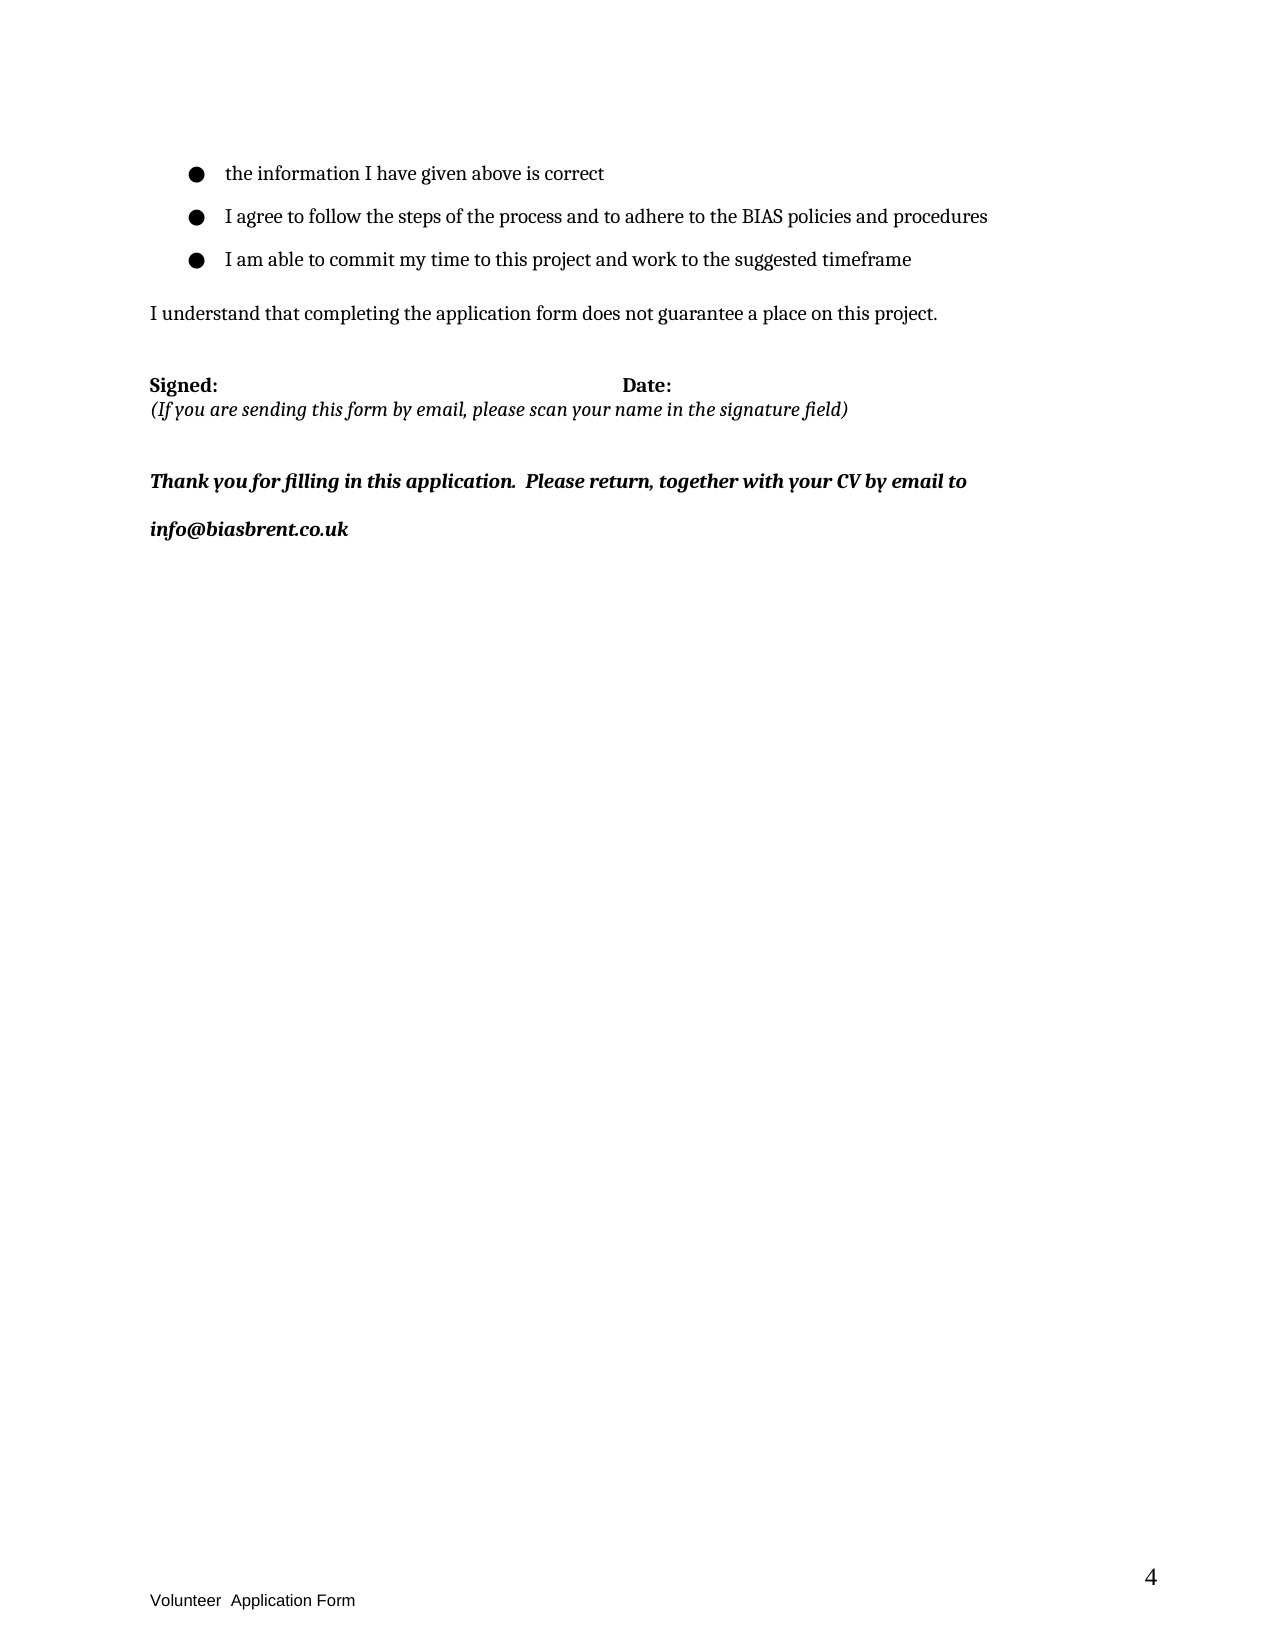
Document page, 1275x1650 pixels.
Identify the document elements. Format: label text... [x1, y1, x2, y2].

text info@biasbrent.co.uk [150, 518, 1157, 542]
list I am able to commit my time to this project and work to the suggested timeframe [187, 235, 1157, 278]
text Thank you for filling in this application. Please return, together with your CV by email to [150, 470, 1157, 494]
text (If you are sending this form by email, please scan your name in the signature field) [150, 398, 1157, 422]
list the information I have given above is correct [187, 150, 1157, 193]
text Signed: Date: [150, 374, 1157, 398]
list I agree to follow the steps of the process and to adhere to the BIAS policies and procedures [187, 193, 1157, 235]
text I understand that completing the application form does not guarantee a place on this project. [150, 302, 1157, 326]
